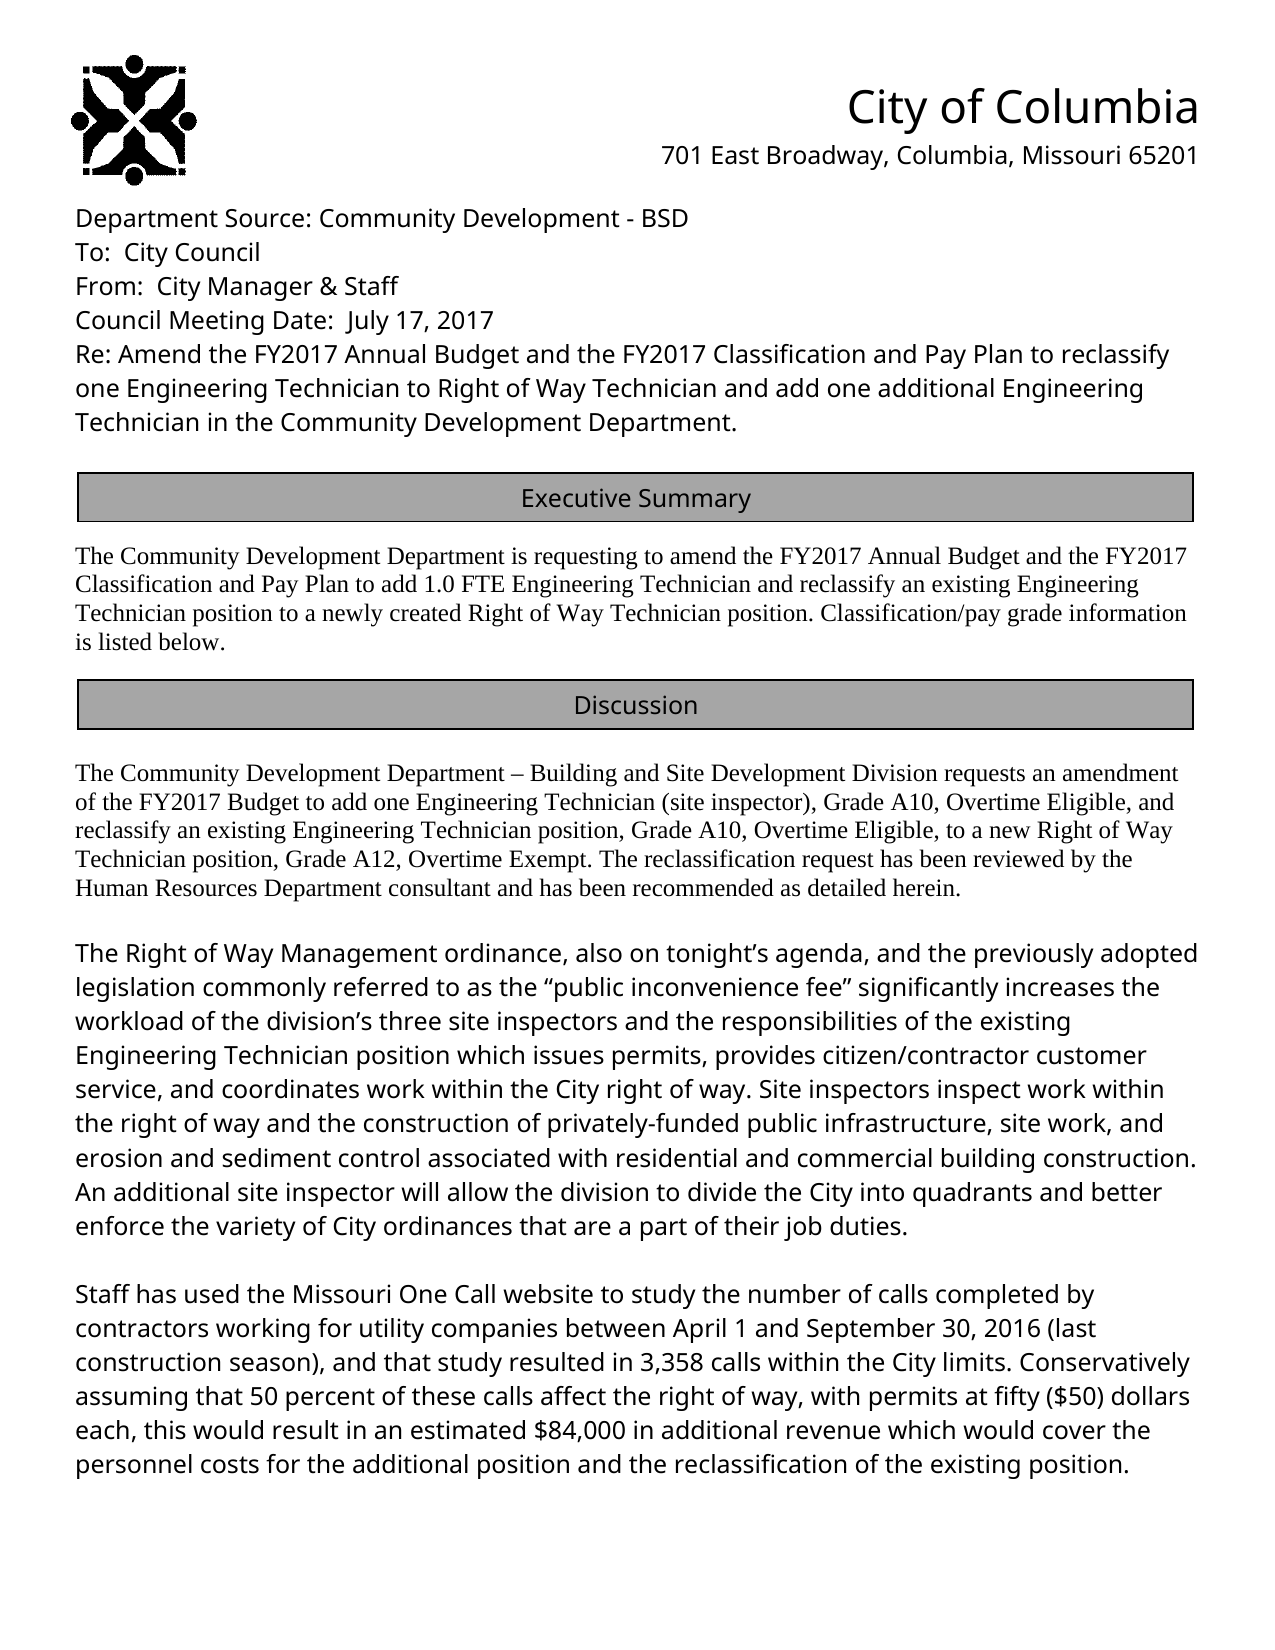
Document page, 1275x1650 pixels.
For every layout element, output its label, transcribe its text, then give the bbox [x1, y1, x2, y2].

text To: City Council [75, 234, 1200, 268]
text Department Source: [75, 200, 1200, 234]
picture [67, 48, 201, 189]
text Council Meeting Date: [75, 302, 1200, 336]
text Re: [75, 336, 1200, 439]
text From: City Manager & Staff [75, 268, 1200, 302]
